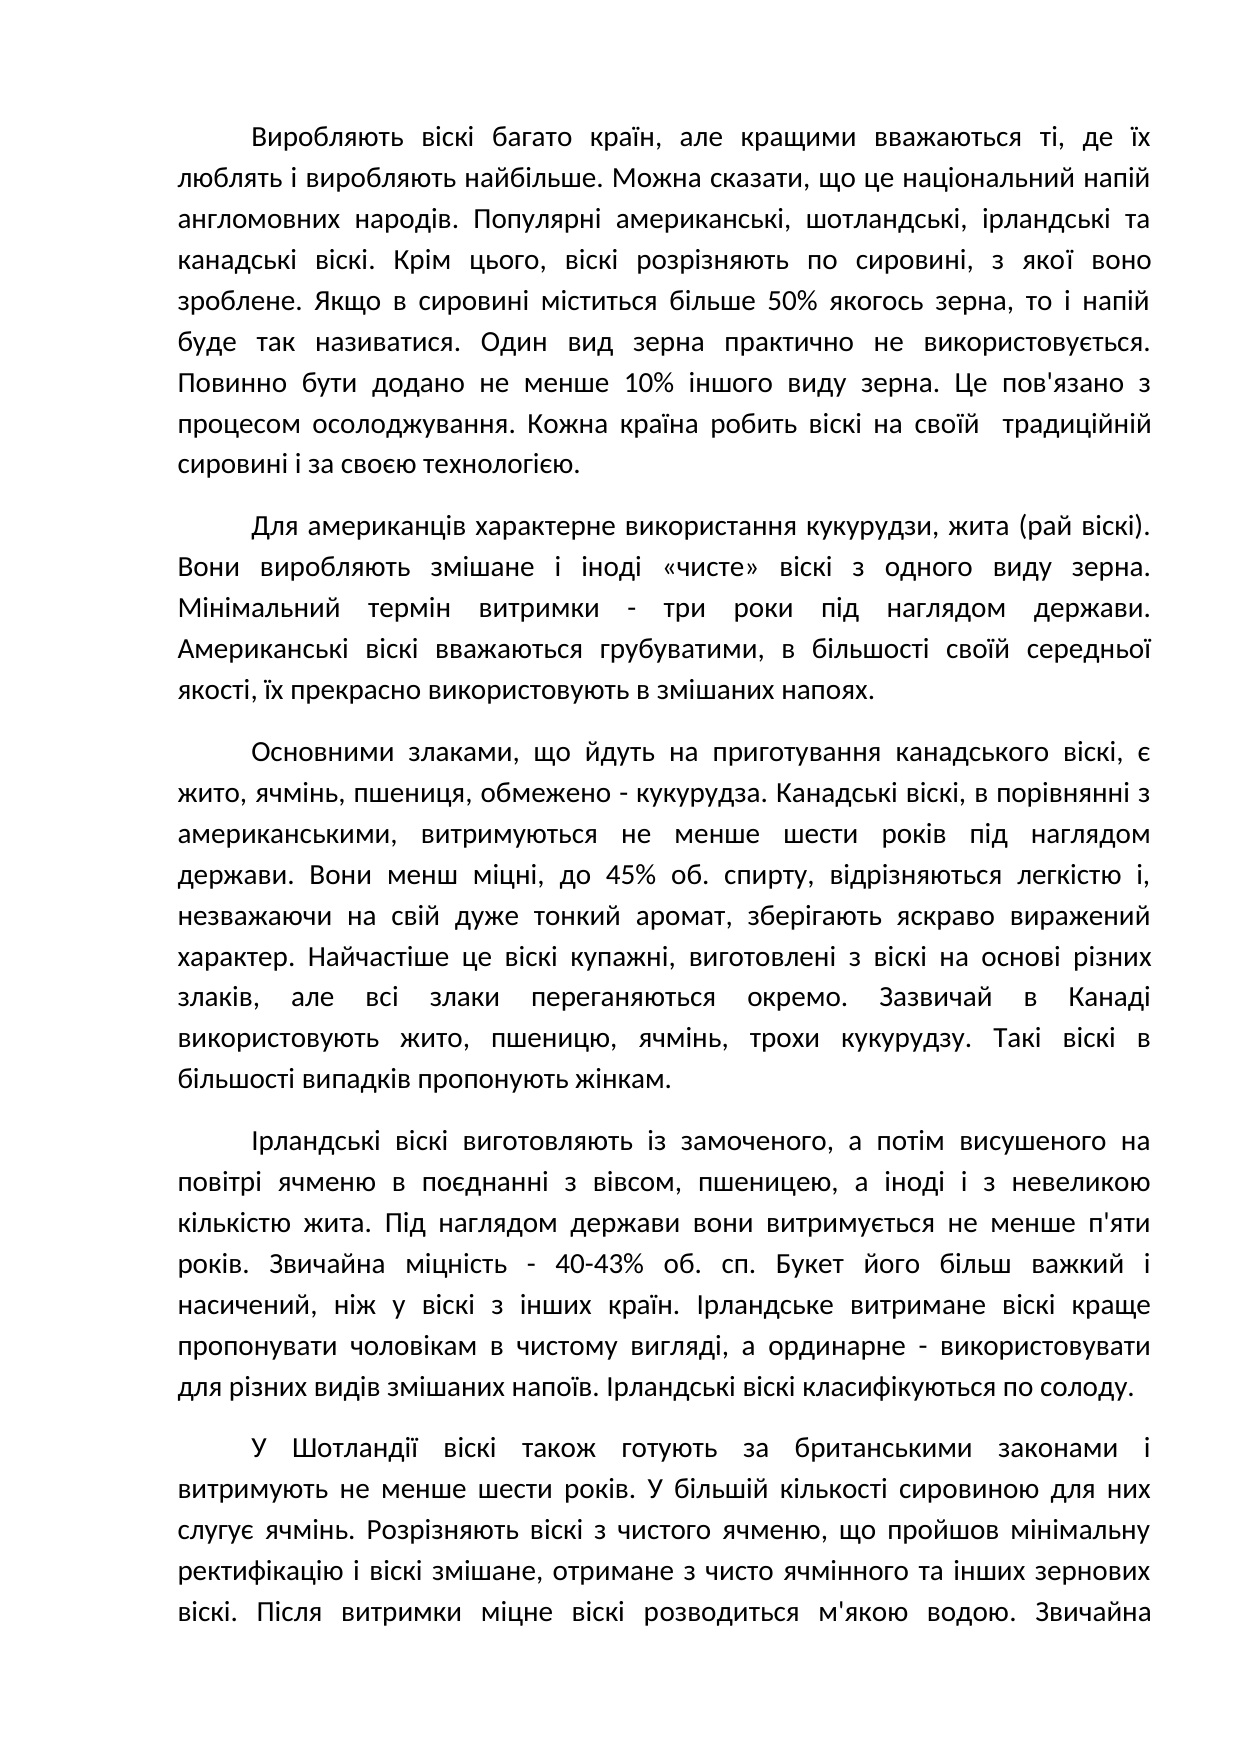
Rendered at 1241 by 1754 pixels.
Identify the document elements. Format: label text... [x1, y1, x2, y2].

text Для американців характерне використання кукурудзи, жита (рай віскі). Вони виробляють змішане і іноді «чисте» віскі з одного виду зерна. Мінімальний термін витримки - три роки під наглядом держави. Американські віскі вважаються грубуватими, в більшості своїй середньої якості, їх прекрасно використовують в змішаних напоях. [177, 507, 1152, 707]
text Основними злаками, що йдуть на приготування канадського віскі, є жито, ячмінь, пшениця, обмежено - кукурудза. Канадські віскі, в порівнянні з американськими, витримуються не менше шести років під наглядом держави. Вони менш міцні, до 45% об. спирту, відрізняються легкістю і, незважаючи на свій дуже тонкий аромат, зберігають яскраво виражений характер. Найчастіше це віскі купажні, виготовлені з віскі на основі різних злаків, але всі злаки переганяються окремо. Зазвичай в Канаді використовують жито, пшеницю, ячмінь, трохи кукурудзу. Такі віскі в більшості випадків пропонують жінкам. [177, 733, 1152, 1096]
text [177, 1429, 1152, 1629]
text Виробляють віскі багато країн, але кращими вважаються ті, де їх люблять і виробляють найбільше. Можна сказати, що це національний напій англомовних народів. Популярні американські, шотландські, ірландські та канадські віскі. Крім цього, віскі розрізняють по сировині, з якої воно зроблене. Якщо в сировині міститься більше 50% якогось зерна, то і напій буде так називатися. Один вид зерна практично не використовується. Повинно бути додано не менше 10% іншого виду зерна. Це пов'язано з процесом осолоджування. Кожна країна робить віскі на своїй традиційній сировині і за своєю технологією. [177, 118, 1152, 481]
text Ірландські віскі виготовляють із замоченого, а потім висушеного на повітрі ячменю в поєднанні з вівсом, пшеницею, а іноді і з невеликою кількістю жита. Під наглядом держави вони витримується не менше п'яти років. Звичайна міцність - 40-43% об. сп. Букет його більш важкий і насичений, ніж у віскі з інших країн. Ірландське витримане віскі краще пропонувати чоловікам в чистому вигляді, а ординарне - використовувати для різних видів змішаних напоїв. Ірландські віскі класифікуються по солоду. [177, 1122, 1152, 1403]
